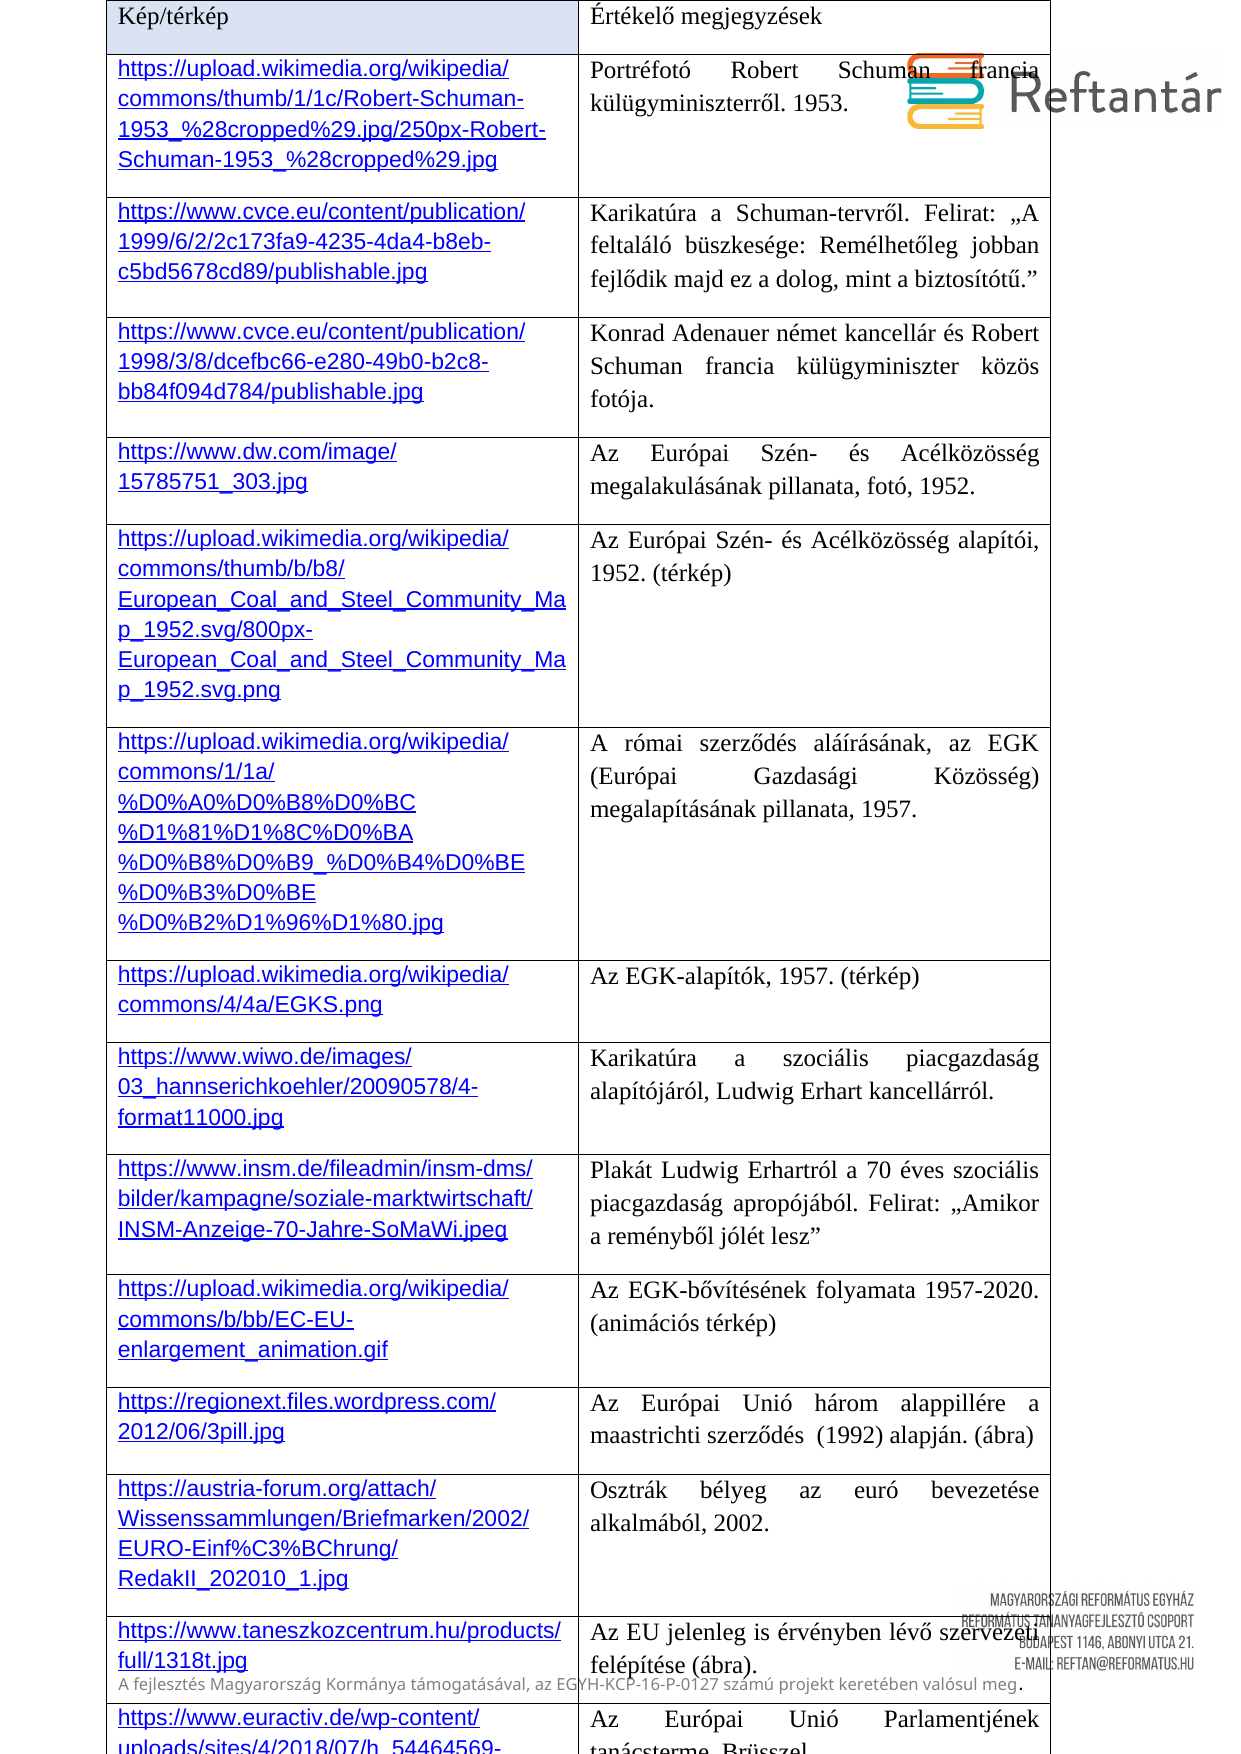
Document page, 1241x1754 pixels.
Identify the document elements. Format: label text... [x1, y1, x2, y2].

table_cell https://www.cvce.eu/content/publication/1999/6/2/2c173fa9-4235-4da4-b8eb-c5bd5678cd89/publishable.jpg [107, 198, 578, 317]
table_cell https://www.wiwo.de/images/03_hannserichkoehler/20090578/4-format11000.jpg [107, 1043, 578, 1154]
table_cell Karikatúra a szociális piacgazdaság alapítójáról, Ludwig Erhart kancellárról. [579, 1043, 1050, 1154]
table_cell https://austria-forum.org/attach/Wissenssammlungen/Briefmarken/2002/EURO-Einf%C3%BChrung/RedakII_202010_1.jpg [107, 1475, 578, 1616]
table_cell https://www.euractiv.de/wp-content/uploads/sites/4/2018/07/h_54464569-800x450.jpg [107, 1704, 578, 1754]
picture [1051, 1582, 1198, 1676]
table_cell https://www.cvce.eu/content/publication/1998/3/8/dcefbc66-e280-49b0-b2c8-bb84f094d784/publishable.jpg [107, 318, 578, 437]
table_header Értékelő megjegyzések [579, 1, 1050, 54]
table_cell https://regionext.files.wordpress.com/2012/06/3pill.jpg [107, 1388, 578, 1474]
table_cell Konrad Adenauer német kancellár és Robert Schuman francia külügyminiszter közös fotója. [579, 318, 1050, 437]
table_cell Az Európai Szén- és Acélközösség megalakulásának pillanata, fotó, 1952. [579, 438, 1050, 524]
table_cell A római szerződés aláírásának, az EGK (Európai Gazdasági Közösség) megalapításának pillanata, 1957. [579, 728, 1050, 960]
table_cell Osztrák bélyeg az euró bevezetése alkalmából, 2002. [579, 1475, 1050, 1616]
table_cell Az EGK-bővítésének folyamata 1957-2020. (animációs térkép) [579, 1275, 1050, 1387]
table_cell https://www.taneszkozcentrum.hu/products/full/1318t.jpg [107, 1617, 578, 1703]
table_cell Az EU jelenleg is érvényben lévő szervezeti felépítése (ábra). [579, 1617, 1050, 1703]
table_cell Az Európai Unió Parlamentjének tanácsterme, Brüsszel. [579, 1704, 1050, 1754]
table_cell https://upload.wikimedia.org/wikipedia/commons/4/4a/EGKS.png [107, 961, 578, 1042]
table_cell https://www.dw.com/image/15785751_303.jpg [107, 438, 578, 524]
table_cell https://upload.wikimedia.org/wikipedia/commons/thumb/1/1c/Robert-Schuman-1953_%28cropped%29.jpg/250px-Robert-Schuman-1953_%28cropped%29.jpg [107, 55, 578, 197]
table_cell Az EGK-alapítók, 1957. (térkép) [579, 961, 1050, 1042]
table_cell Plakát Ludwig Erhartról a 70 éves szociális piacgazdaság apropójából. Felirat: „Amikor a reményből jólét lesz” [579, 1155, 1050, 1274]
table_cell https://upload.wikimedia.org/wikipedia/commons/1/1a/%D0%A0%D0%B8%D0%BC%D1%81%D1%8C%D0%BA%D0%B8%D0%B9_%D0%B4%D0%BE%D0%B3%D0%BE%D0%B2%D1%96%D1%80.jpg [107, 728, 578, 960]
table_cell https://www.insm.de/fileadmin/insm-dms/bilder/kampagne/soziale-marktwirtschaft/INSM-Anzeige-70-Jahre-SoMaWi.jpeg [107, 1155, 578, 1274]
table_cell https://upload.wikimedia.org/wikipedia/commons/thumb/b/b8/European_Coal_and_Steel_Community_Map_1952.svg/800px-European_Coal_and_Steel_Community_Map_1952.svg.png [107, 525, 578, 727]
table_cell Portréfotó Robert Schuman francia külügyminiszterről. 1953. [579, 55, 1050, 197]
table_cell Az Európai Szén- és Acélközösség alapítói, 1952. (térkép) [579, 525, 1050, 727]
table_header Kép/térkép [107, 1, 578, 54]
table_cell https://upload.wikimedia.org/wikipedia/commons/b/bb/EC-EU-enlargement_animation.gif [107, 1275, 578, 1387]
table_cell Karikatúra a Schuman-tervről. Felirat: „A feltaláló büszkesége: Remélhetőleg jobban fejlődik majd ez a dolog, mint a biztosítótű.” [579, 198, 1050, 317]
table_cell Az Európai Unió három alappillére a maastrichti szerződés (1992) alapján. (ábra) [579, 1388, 1050, 1474]
picture [1051, 53, 1222, 129]
